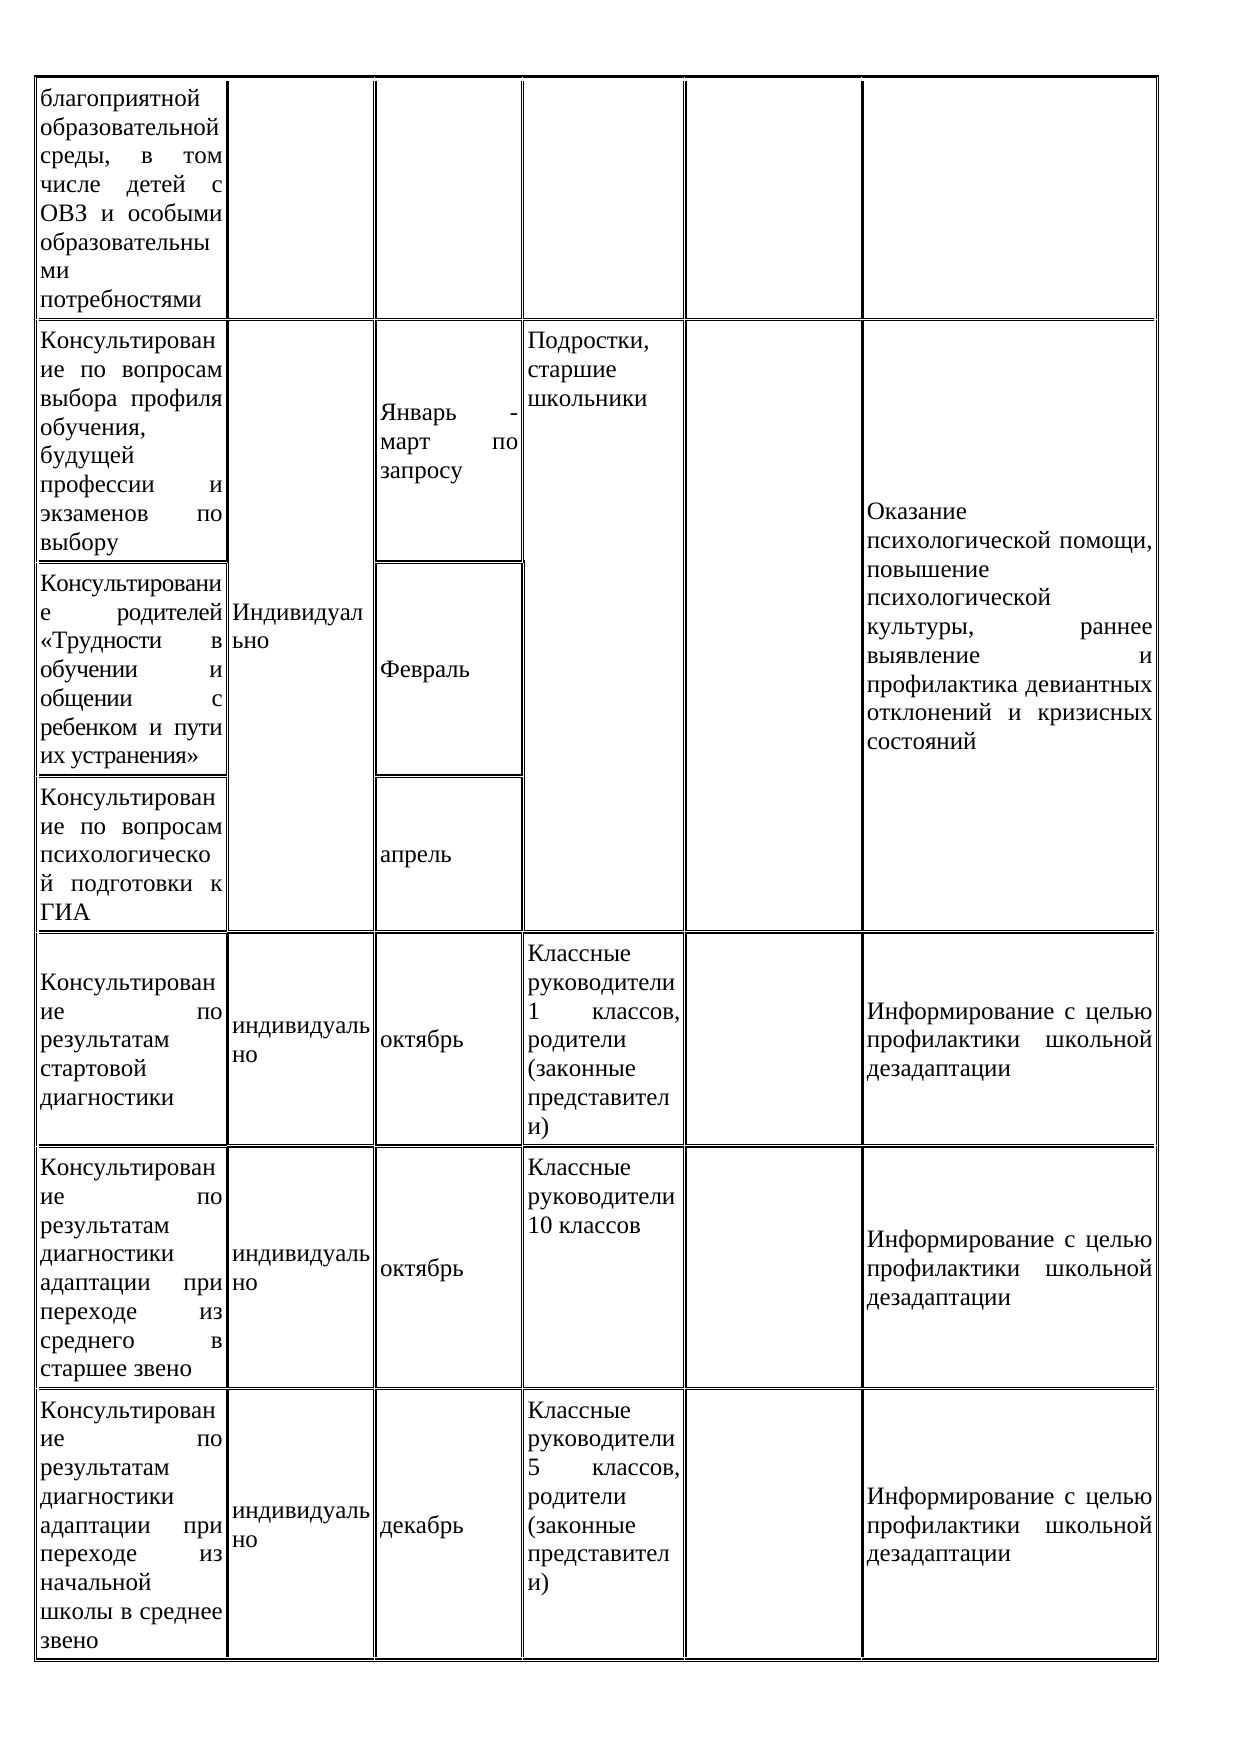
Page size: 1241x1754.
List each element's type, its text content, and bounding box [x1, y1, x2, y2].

table_cell Оказание психологической помощи, повышение психологической культуры, раннее выявление и профилактика девиантных отклонений и кризисных состояний [862, 318, 1157, 930]
table_cell Классные руководители 5 классов, родители (законные представители) [523, 1387, 685, 1658]
table_cell [685, 77, 862, 318]
table_cell [687, 321, 861, 930]
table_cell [227, 77, 375, 318]
table_cell декабрь [375, 1390, 523, 1658]
table_cell [685, 1390, 862, 1658]
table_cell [862, 78, 1156, 318]
table_cell индивидуально [229, 1148, 373, 1387]
table_cell Консультирование родителей «Трудности в обучении и общении с ребенком и пути их устранения» [37, 560, 226, 774]
table_cell Консультирование по вопросам психологической подготовки к ГИА [37, 774, 226, 930]
table_cell индивидуально [227, 1387, 375, 1658]
table_cell Подростки, старшие школьники [524, 321, 683, 930]
table_cell Информирование с целью профилактики школьной дезадаптации [862, 1144, 1157, 1387]
table_cell Педагоги [523, 77, 685, 318]
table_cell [375, 78, 523, 318]
table_cell Февраль [377, 564, 521, 774]
table_cell индивидуально [229, 934, 373, 1144]
table_cell апрель [377, 778, 521, 930]
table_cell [37, 78, 227, 318]
table_cell Классные руководители 10 классов [524, 1148, 683, 1387]
table_cell Консультирование по результатам диагностики адаптации при переходе из среднего в старшее звено [37, 1144, 226, 1387]
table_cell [862, 1387, 1156, 1658]
table_cell Консультирование по вопросам выбора профиля обучения, будущей профессии и экзаменов по выбору [35, 318, 227, 560]
table_cell [687, 1148, 861, 1387]
table_cell Информирование с целью профилактики школьной дезадаптации [862, 930, 1157, 1144]
table_cell Классные руководители 1 классов, родители (законные представители) [524, 934, 683, 1144]
table_cell Консультирование по результатам стартовой диагностики [37, 930, 226, 1144]
table_cell октябрь [377, 1148, 521, 1387]
table_cell октябрь [377, 934, 521, 1144]
table_cell Индивидуально [229, 321, 373, 930]
table_cell [687, 934, 861, 1144]
table_cell Консультирование по результатам диагностики адаптации при переходе из начальной школы в среднее звено [35, 1387, 227, 1658]
table_cell Январь - март по запросу [377, 321, 521, 560]
